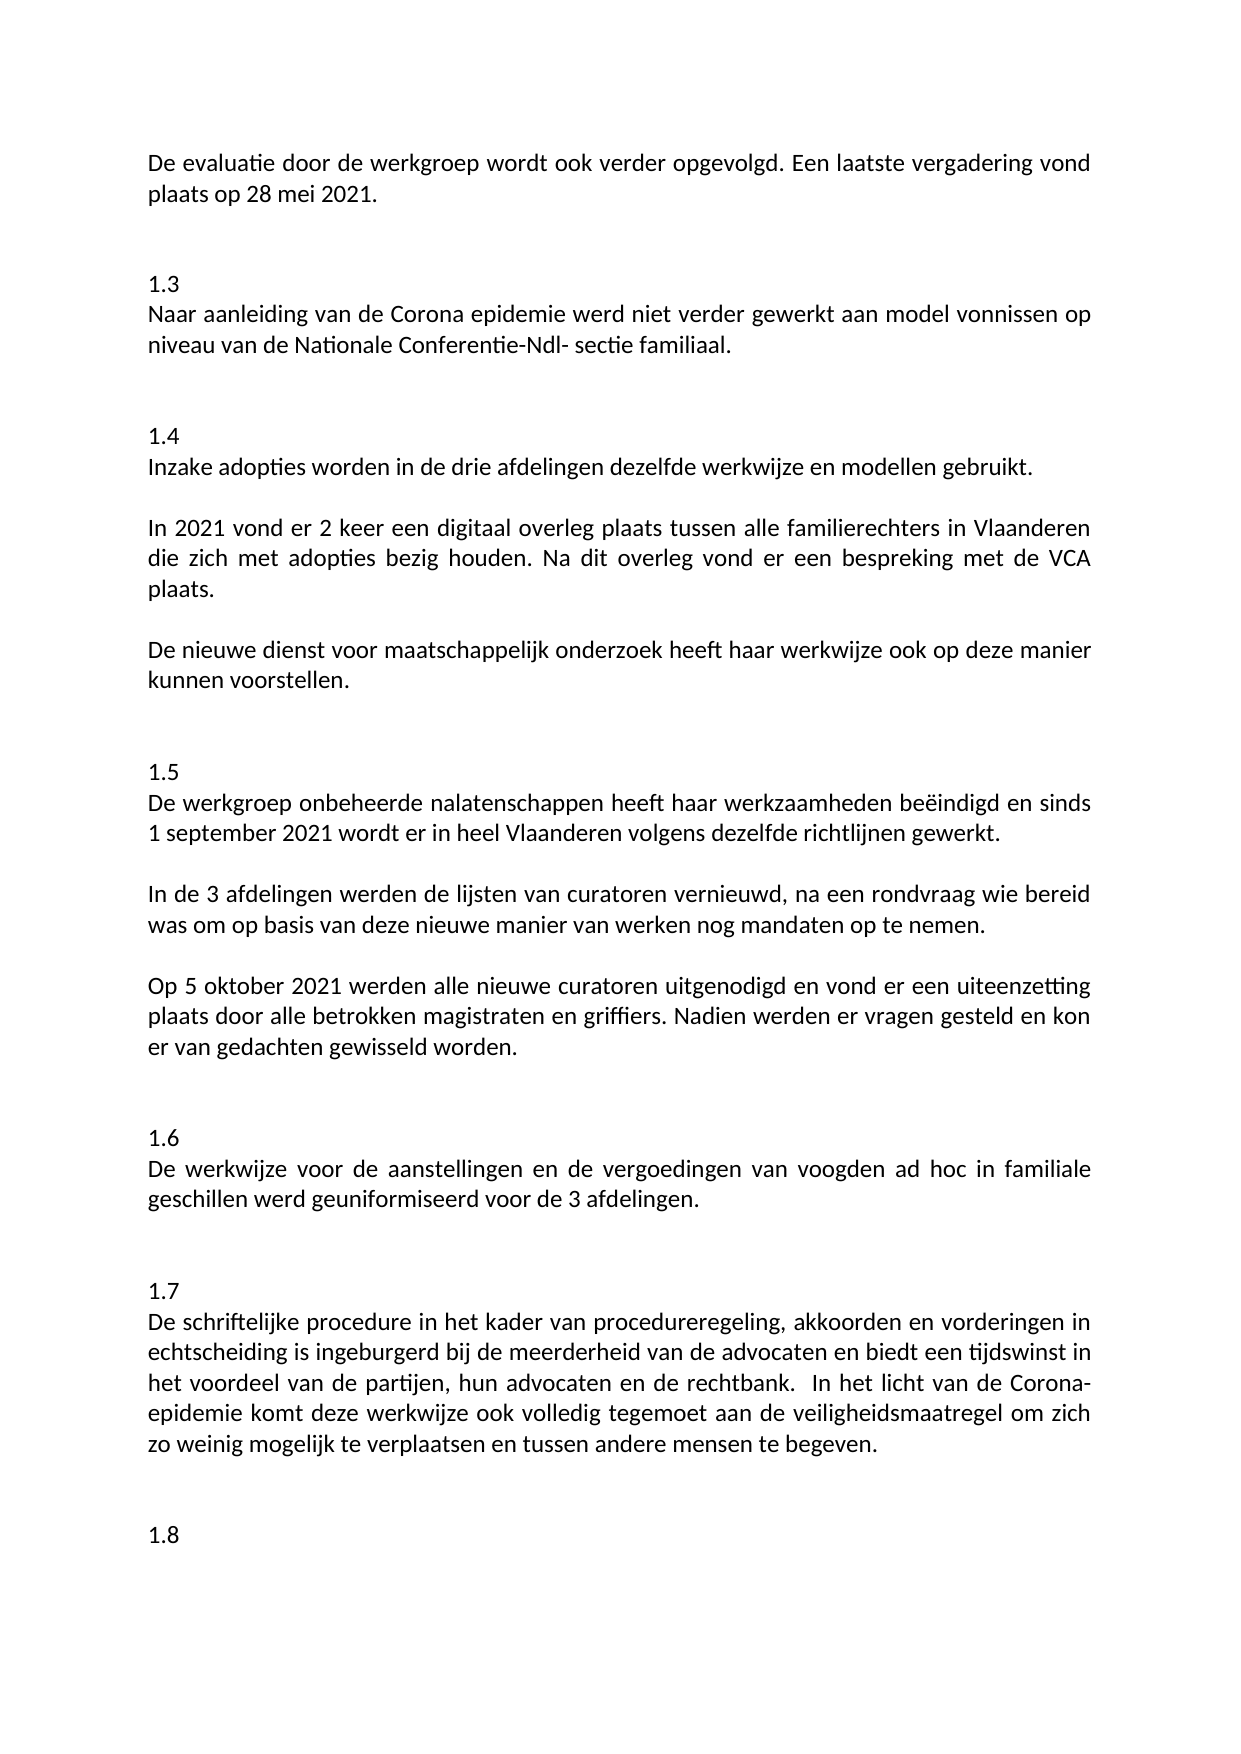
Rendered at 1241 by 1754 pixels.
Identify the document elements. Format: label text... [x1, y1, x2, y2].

text 1.8 [148, 1519, 1093, 1550]
text In de 3 afdelingen werden de lijsten van curatoren vernieuwd, na een rondvraag wie bereid was om op basis van deze nieuwe manier van werken nog mandaten op te nemen. [148, 878, 1093, 939]
text De werkwijze voor de aanstellingen en de vergoedingen van voogden ad hoc in familiale geschillen werd geuniformiseerd voor de 3 afdelingen. [148, 1153, 1093, 1214]
text Naar aanleiding van de Corona epidemie werd niet verder gewerkt aan model vonnissen op niveau van de Nationale Conferentie-Ndl- sectie familiaal. [148, 298, 1093, 359]
text De evaluatie door de werkgroep wordt ook verder opgevolgd. Een laatste vergadering vond plaats op 28 mei 2021. [148, 148, 1093, 209]
text De nieuwe dienst voor maatschappelijk onderzoek heeft haar werkwijze ook op deze manier kunnen voorstellen. [148, 634, 1093, 695]
text 1.4 [148, 421, 1093, 451]
text Op 5 oktober 2021 werden alle nieuwe curatoren uitgenodigd en vond er een uiteenzetting plaats door alle betrokken magistraten en griffiers. Nadien werden er vragen gesteld en kon er van gedachten gewisseld worden. [148, 970, 1093, 1061]
text 1.6 [148, 1122, 1093, 1153]
text De schriftelijke procedure in het kader van procedureregeling, akkoorden en vorderingen in echtscheiding is ingeburgerd bij de meerderheid van de advocaten en biedt een tijdswinst in het voordeel van de partijen, hun advocaten en de rechtbank. In het licht van de Corona-epidemie komt deze werkwijze ook volledig tegemoet aan de veiligheidsmaatregel om zich zo weinig mogelijk te verplaatsen en tussen andere mensen te begeven. [148, 1306, 1093, 1458]
text In 2021 vond er 2 keer een digitaal overleg plaats tussen alle familierechters in Vlaanderen die zich met adopties bezig houden. Na dit overleg vond er een bespreking met de VCA plaats. [148, 512, 1093, 604]
text 1.7 [148, 1275, 1093, 1306]
text De werkgroep onbeheerde nalatenschappen heeft haar werkzaamheden beëindigd en sinds 1 september 2021 wordt er in heel Vlaanderen volgens dezelfde richtlijnen gewerkt. [148, 787, 1093, 848]
text 1.3 [148, 268, 1093, 298]
text Inzake adopties worden in de drie afdelingen dezelfde werkwijze en modellen gebruikt. [148, 451, 1093, 482]
text 1.5 [148, 756, 1093, 787]
